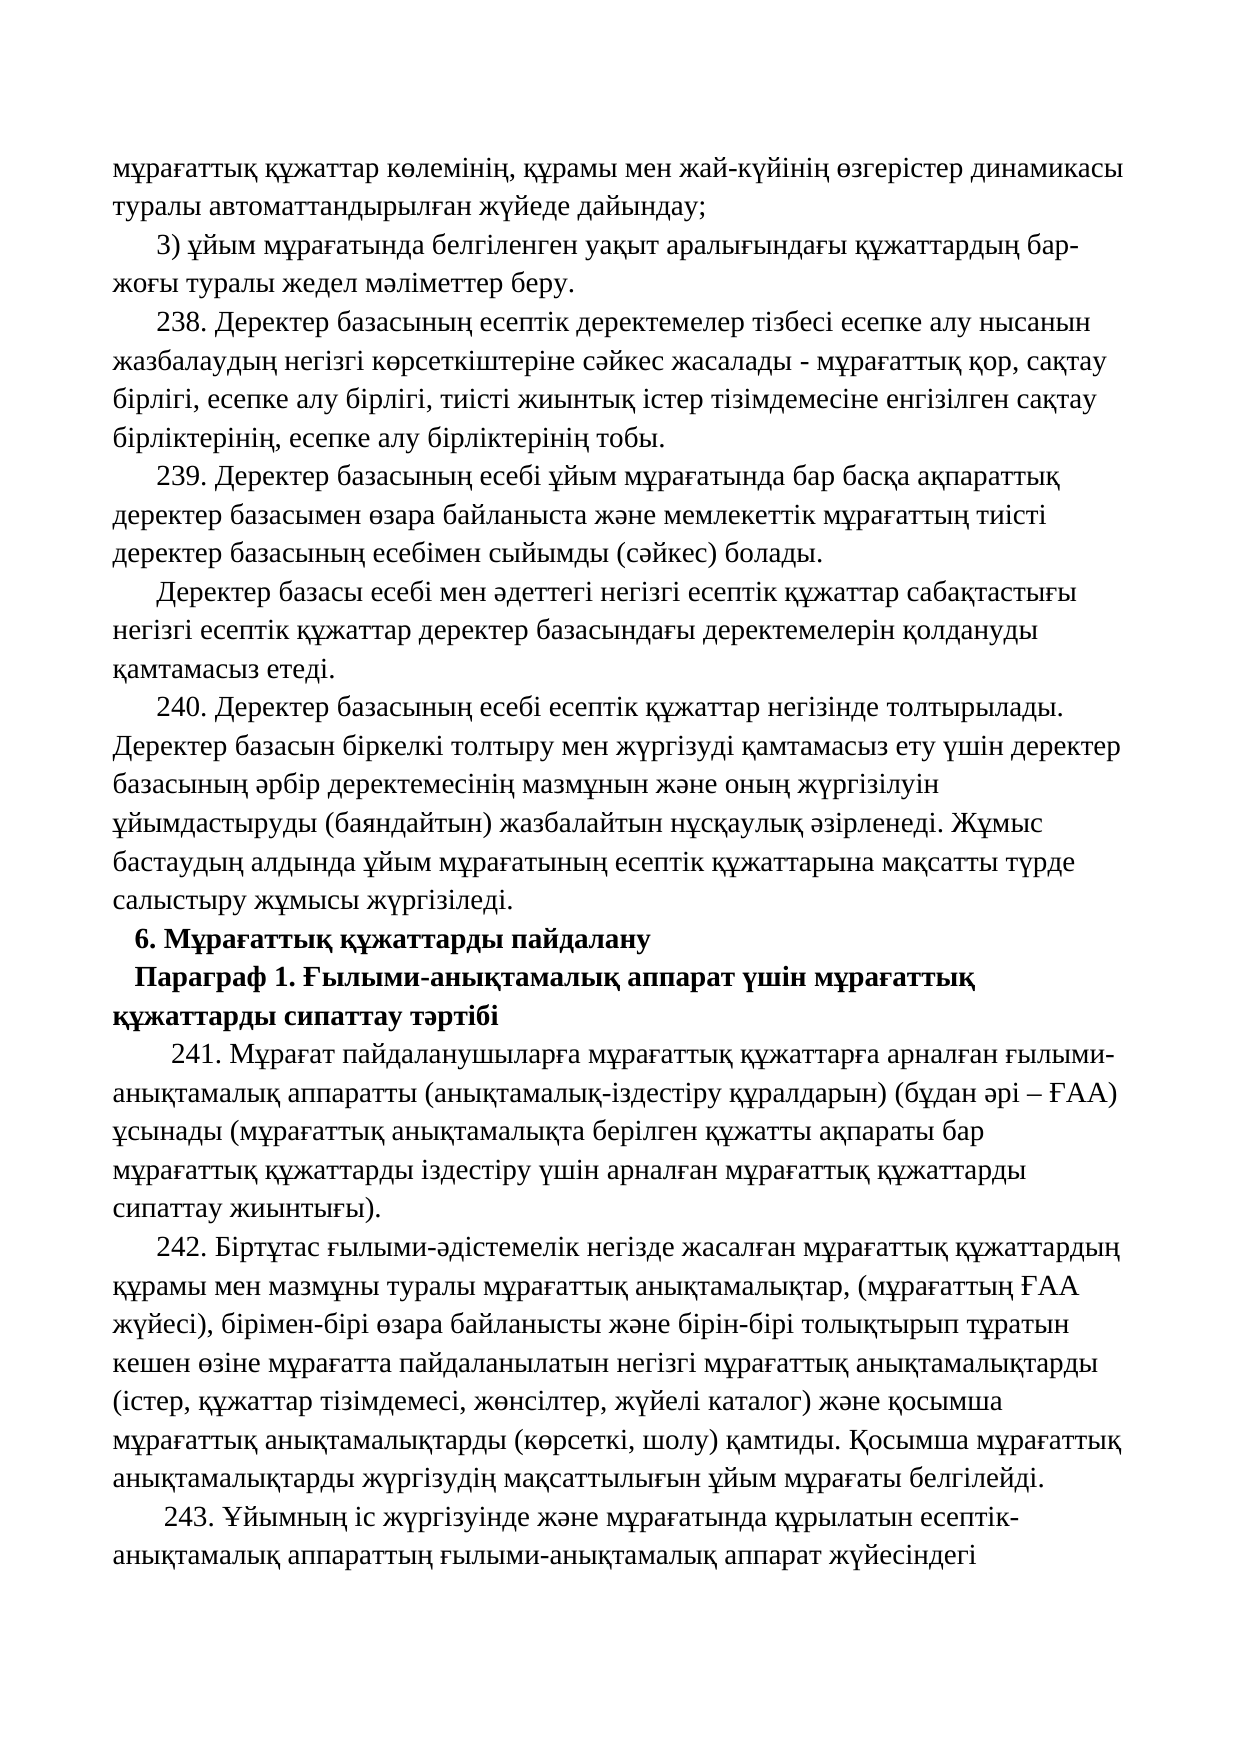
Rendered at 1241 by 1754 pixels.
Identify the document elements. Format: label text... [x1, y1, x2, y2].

text Параграф 1. Ғылыми-анықтамалық аппарат үшін мұрағаттық құжаттарды сипаттау тәртібі [112, 959, 1128, 1031]
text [112, 150, 1128, 916]
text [112, 1036, 1128, 1571]
text 6. Мұрағаттық құжаттарды пайдалану [112, 921, 1128, 954]
